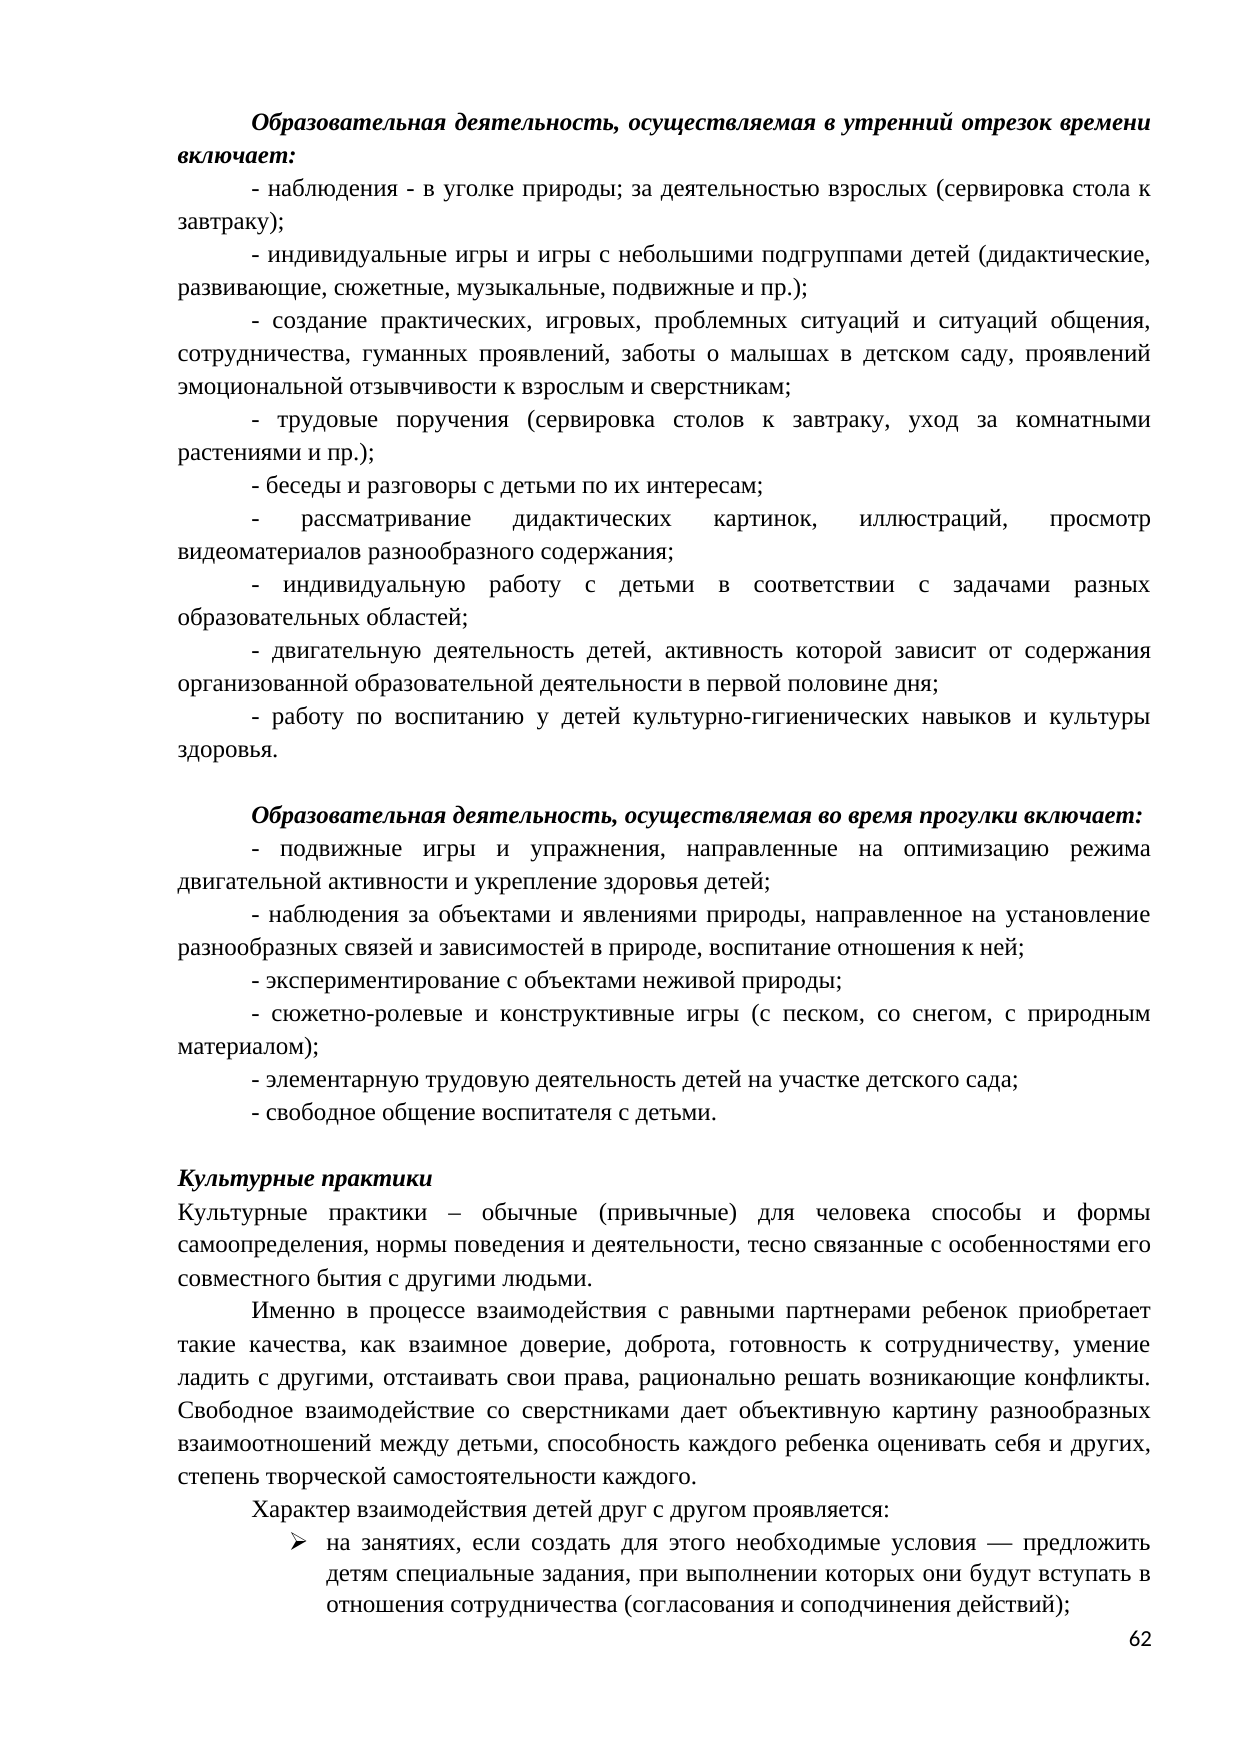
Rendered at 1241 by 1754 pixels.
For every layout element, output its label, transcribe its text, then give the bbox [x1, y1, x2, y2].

text Образовательная деятельность, осуществляемая во время прогулки включает: [177, 800, 1152, 829]
text Характер взаимодействия детей друг с другом проявляется: [177, 1494, 1152, 1522]
text - индивидуальную работу с детьми в соответствии с задачами разных образовательных областей; [177, 569, 1152, 631]
text - свободное общение воспитателя с детьми. [177, 1097, 1152, 1126]
text Культурные практики [177, 1131, 1152, 1192]
text - беседы и разговоры с детьми по их интересам; [177, 470, 1152, 499]
text - рассматривание дидактических картинок, иллюстраций, просмотр видеоматериалов разнообразного содержания; [177, 503, 1152, 565]
text - наблюдения за объектами и явлениями природы, направленное на установление разнообразных связей и зависимостей в природе, воспитание отношения к ней; [177, 899, 1152, 961]
text Именно в процессе взаимодействия с равными партнерами ребенок приобретает такие качества, как взаимное доверие, доброта, готовность к сотрудничеству, умение ладить с другими, отстаивать свои права, рационально решать возникающие конфликты. Свободное взаимодействие со сверстниками дает объективную картину разнообразных взаимоотношений между детьми, способность каждого ребенка оценивать себя и других, степень творческой самостоятельности каждого. [177, 1296, 1152, 1489]
text Культурные практики – обычные (привычные) для человека способы и формы самоопределения, нормы поведения и деятельности, тесно связанные с особенностями его совместного бытия с другими людьми. [177, 1197, 1152, 1291]
text - создание практических, игровых, проблемных ситуаций и ситуаций общения, сотрудничества, гуманных проявлений, заботы о малышах в детском саду, проявлений эмоциональной отзывчивости к взрослым и сверстникам; [177, 305, 1152, 400]
text - двигательную деятельность детей, активность которой зависит от содержания организованной образовательной деятельности в первой половине дня; [177, 635, 1152, 697]
text - работу по воспитанию у детей культурно-гигиенических навыков и культуры здоровья. [177, 701, 1152, 763]
text - экспериментирование с объектами неживой природы; [177, 965, 1152, 994]
text Образовательная деятельность, осуществляемая в утренний отрезок времени включает: [177, 107, 1152, 169]
text - трудовые поручения (сервировка столов к завтраку, уход за комнатными растениями и пр.); [177, 404, 1152, 466]
text - индивидуальные игры и игры с небольшими подгруппами детей (дидактические, развивающие, сюжетные, музыкальные, подвижные и пр.); [177, 239, 1152, 301]
text - элементарную трудовую деятельность детей на участке детского сада; [177, 1064, 1152, 1093]
text - подвижные игры и упражнения, направленные на оптимизацию режима двигательной активности и укрепление здоровья детей; [177, 833, 1152, 895]
text - сюжетно-ролевые и конструктивные игры (с песком, со снегом, с природным материалом); [177, 998, 1152, 1060]
text - наблюдения - в уголке природы; за деятельностью взрослых (сервировка стола к завтраку); [177, 173, 1152, 235]
list на занятиях, если создать для этого необходимые условия — предложить детям специальные задания, при выполнении которых они будут вступать в отношения сотрудничества (согласования и соподчинения действий); [288, 1527, 1152, 1618]
